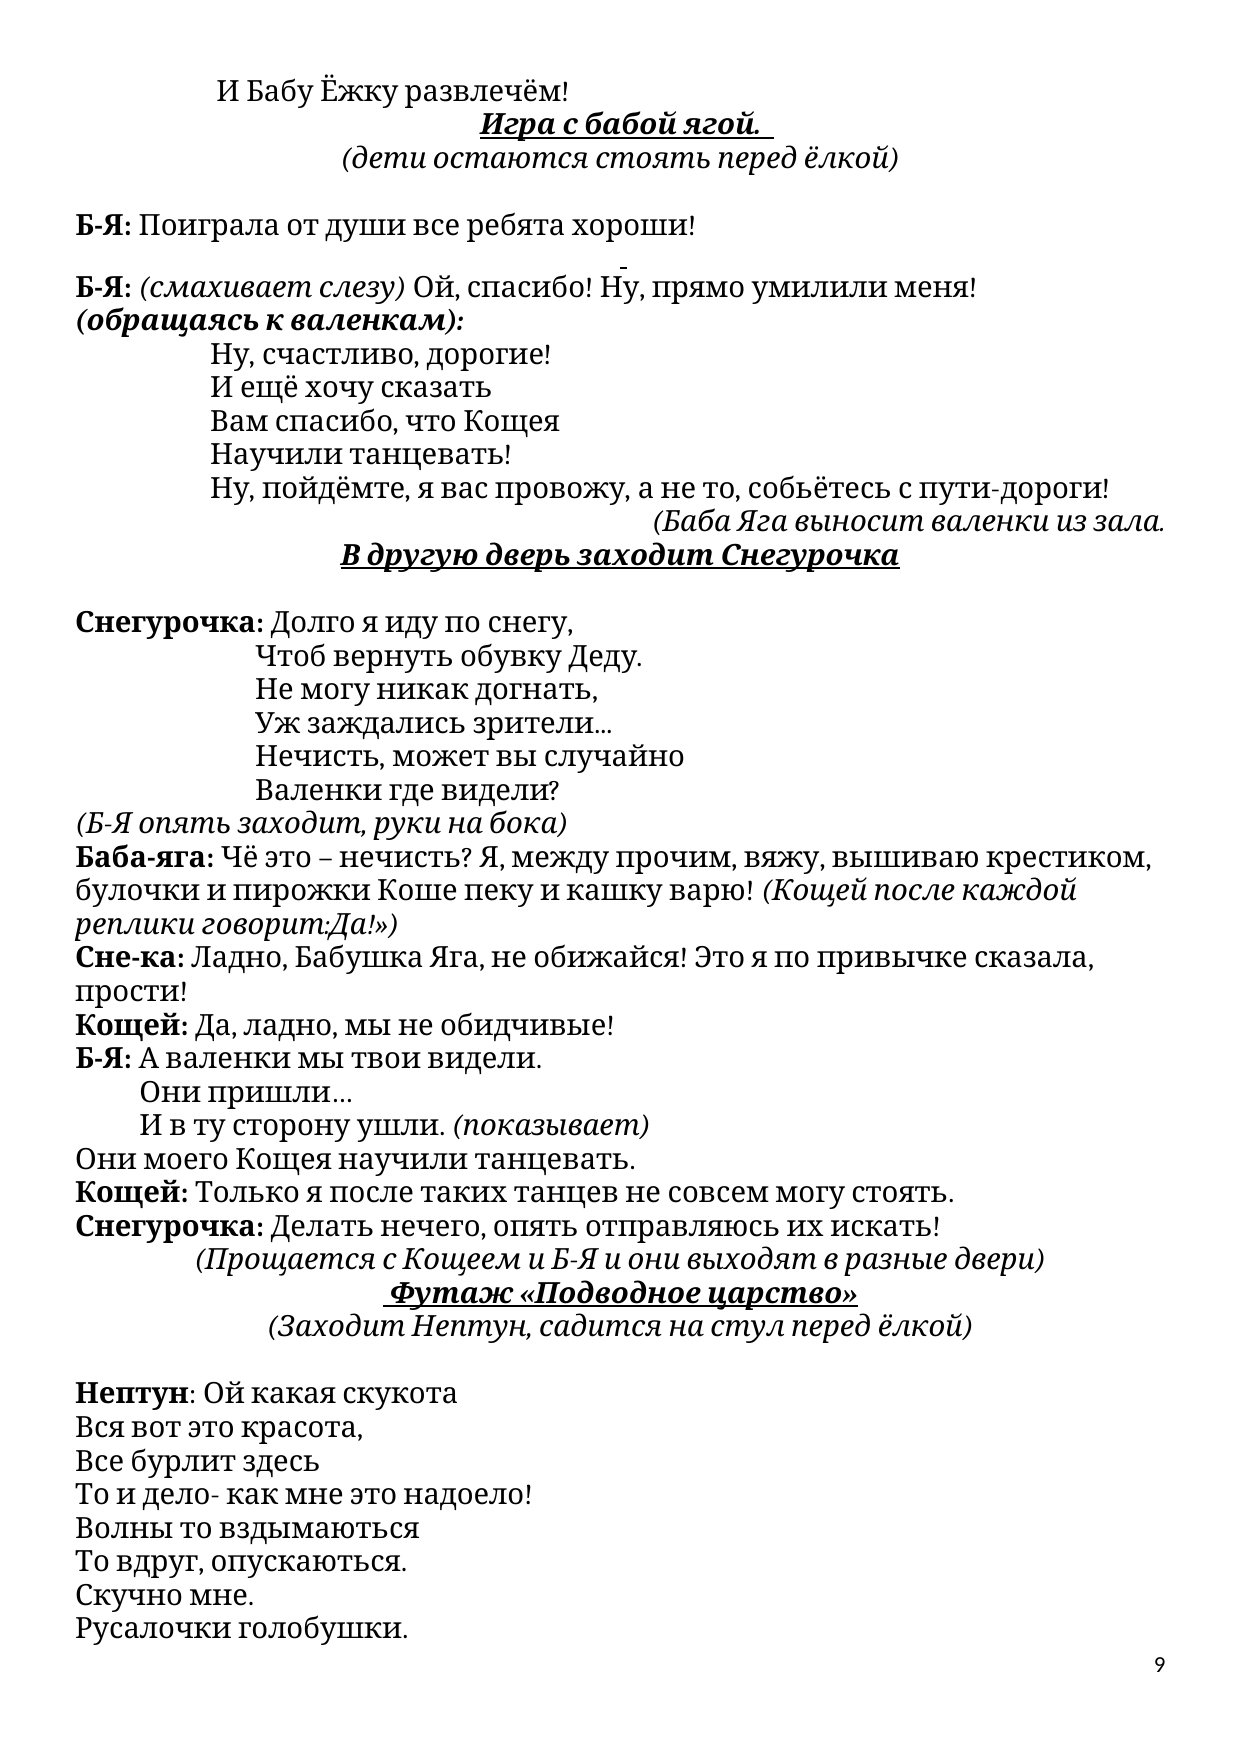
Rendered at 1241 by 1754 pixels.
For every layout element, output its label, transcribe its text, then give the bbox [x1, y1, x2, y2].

text Б-Я: А валенки мы твои видели. [75, 1042, 1165, 1076]
text Снегурочка: Делать нечего, опять отправляюсь их искать! [75, 1210, 1165, 1243]
text (дети остаются стоять перед ёлкой) [75, 142, 1165, 176]
text (Заходит Нептун, садится на стул перед ёлкой) [75, 1311, 1165, 1344]
text Научили танцевать! [75, 438, 1165, 472]
text (Баба Яга выносит валенки из зала. [75, 506, 1165, 539]
text Футаж «Подводное царство» [75, 1277, 1165, 1311]
text Снегурочка: Долго я иду по снегу, [75, 606, 1165, 640]
text В другую дверь заходит Снегурочка [75, 539, 1165, 573]
text Волны то вздымаються [75, 1512, 1165, 1545]
text (Б-Я опять заходит, руки на бока) [75, 807, 1165, 841]
text Ну, пойдёмте, я вас провожу, а не то, собьётесь с пути-дороги! [75, 472, 1165, 506]
text И Бабу Ёжку развлечём! [75, 75, 1165, 108]
text (Прощается с Кощеем и Б-Я и они выходят в разные двери) [75, 1243, 1165, 1277]
text То и дело- как мне это надоело! [75, 1478, 1165, 1512]
text Баба-яга: Чё это – нечисть? Я, между прочим, вяжу, вышиваю крестиком, булочки и пирожки Коше пеку и кашку варю! (Кощей после каждой реплики говорит:Да!») [75, 841, 1165, 942]
text Б-Я: (смахивает слезу) Ой, спасибо! Ну, прямо умилили меня! [75, 271, 1165, 304]
text Сне-ка: Ладно, Бабушка Яга, не обижайся! Это я по привычке сказала, прости! Кощей: Да, ладно, мы не обидчивые! [75, 942, 1165, 1042]
text Игра с бабой ягой. [75, 108, 1165, 142]
text Нептун: Ой какая скукота [75, 1378, 1165, 1411]
text Б-Я: Поиграла от души все ребята хороши! [75, 209, 1165, 243]
text То вдруг, опускаються. [75, 1545, 1165, 1579]
text Все бурлит здесь [75, 1445, 1165, 1478]
text Они моего Кощея научили танцевать. [75, 1143, 1165, 1176]
text Скучно мне. [75, 1579, 1165, 1612]
text Чтоб вернуть обувку Деду. Не могу никак догнать, [75, 640, 1165, 707]
text И ещё хочу сказать Вам спасибо, что Кощея [75, 371, 1165, 438]
text (обращаясь к валенкам): Ну, счастливо, дорогие! [75, 304, 1165, 371]
text Они пришли… И в ту сторону ушли. (показывает) [75, 1076, 1165, 1143]
text Русалочки голобушки. [75, 1612, 1165, 1646]
text Кощей: Только я после таких танцев не совсем могу стоять. [75, 1176, 1165, 1210]
text Уж заждались зрители... Нечисть, может вы случайно Валенки где видели? [75, 707, 1165, 807]
text Вся вот это красота, [75, 1411, 1165, 1445]
